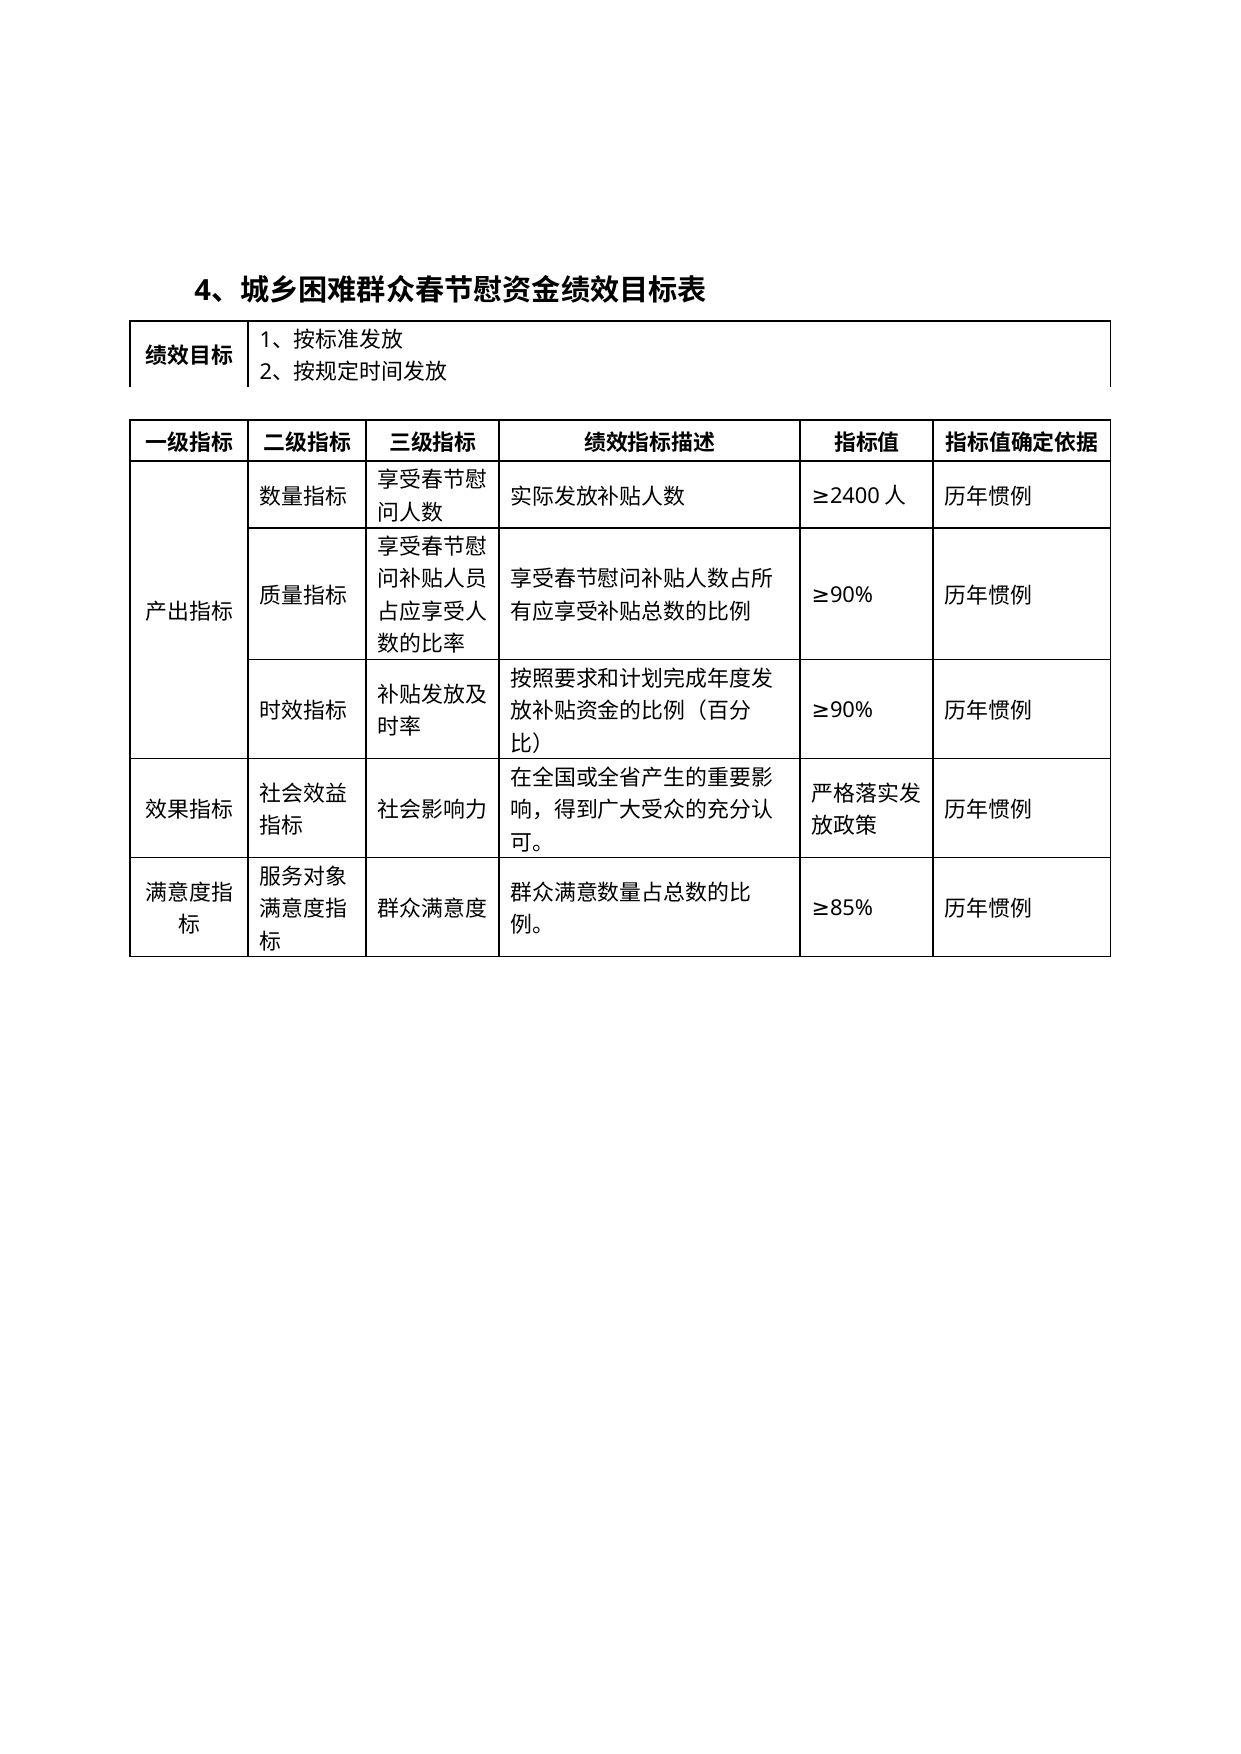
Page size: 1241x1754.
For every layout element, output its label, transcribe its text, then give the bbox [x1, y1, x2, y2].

table_cell 在全国或全省产生的重要影响，得到广大受众的充分认可。 [500, 759, 799, 857]
table_cell 满意度指标 [131, 858, 247, 956]
table_cell 按照要求和计划完成年度发放补贴资金的比例（百分比） [500, 660, 799, 758]
table_cell 历年惯例 [934, 529, 1110, 658]
table_header 三级指标 [367, 421, 498, 460]
table_cell ≥90% [801, 660, 932, 758]
table_header 一级指标 [131, 421, 247, 460]
table_header 绩效目标 [131, 322, 247, 387]
table_cell 历年惯例 [934, 858, 1110, 956]
table_cell ≥85% [801, 858, 932, 956]
table_cell 社会效益指标 [249, 759, 365, 857]
table_cell 社会影响力 [367, 759, 498, 857]
table_cell ≥90% [801, 529, 932, 658]
table_cell 群众满意度 [367, 858, 498, 956]
table_cell 享受春节慰问补贴人数占所有应享受补贴总数的比例 [500, 529, 799, 658]
table_cell 历年惯例 [934, 462, 1110, 527]
table_header 1、按标准发放 2、按规定时间发放 [249, 322, 1110, 387]
table_cell 实际发放补贴人数 [500, 462, 799, 527]
table_cell 历年惯例 [934, 759, 1110, 857]
table_cell ≥2400人 [801, 462, 932, 527]
table_cell 享受春节慰问人数 [367, 462, 498, 527]
table_cell 质量指标 [249, 529, 365, 658]
table_header 指标值 [801, 421, 932, 460]
table_cell 数量指标 [249, 462, 365, 527]
table_header 绩效指标描述 [500, 421, 799, 460]
table_cell 严格落实发放政策 [801, 759, 932, 857]
table_cell 服务对象满意度指标 [249, 858, 365, 956]
table_cell 产出指标 [131, 462, 247, 758]
text 4、城乡困难群众春节慰资金绩效目标表{TC 4、城乡困难群众春节慰资金绩效目标表 \f B \l 1} [136, 255, 1104, 320]
table_cell 群众满意数量占总数的比例。 [500, 858, 799, 956]
table_header 二级指标 [249, 421, 365, 460]
table_cell 效果指标 [131, 759, 247, 857]
table_cell 时效指标 [249, 660, 365, 758]
table_cell 享受春节慰问补贴人员占应享受人数的比率 [367, 529, 498, 658]
table_cell 历年惯例 [934, 660, 1110, 758]
table_header 指标值确定依据 [934, 421, 1110, 460]
table_cell 补贴发放及时率 [367, 660, 498, 758]
